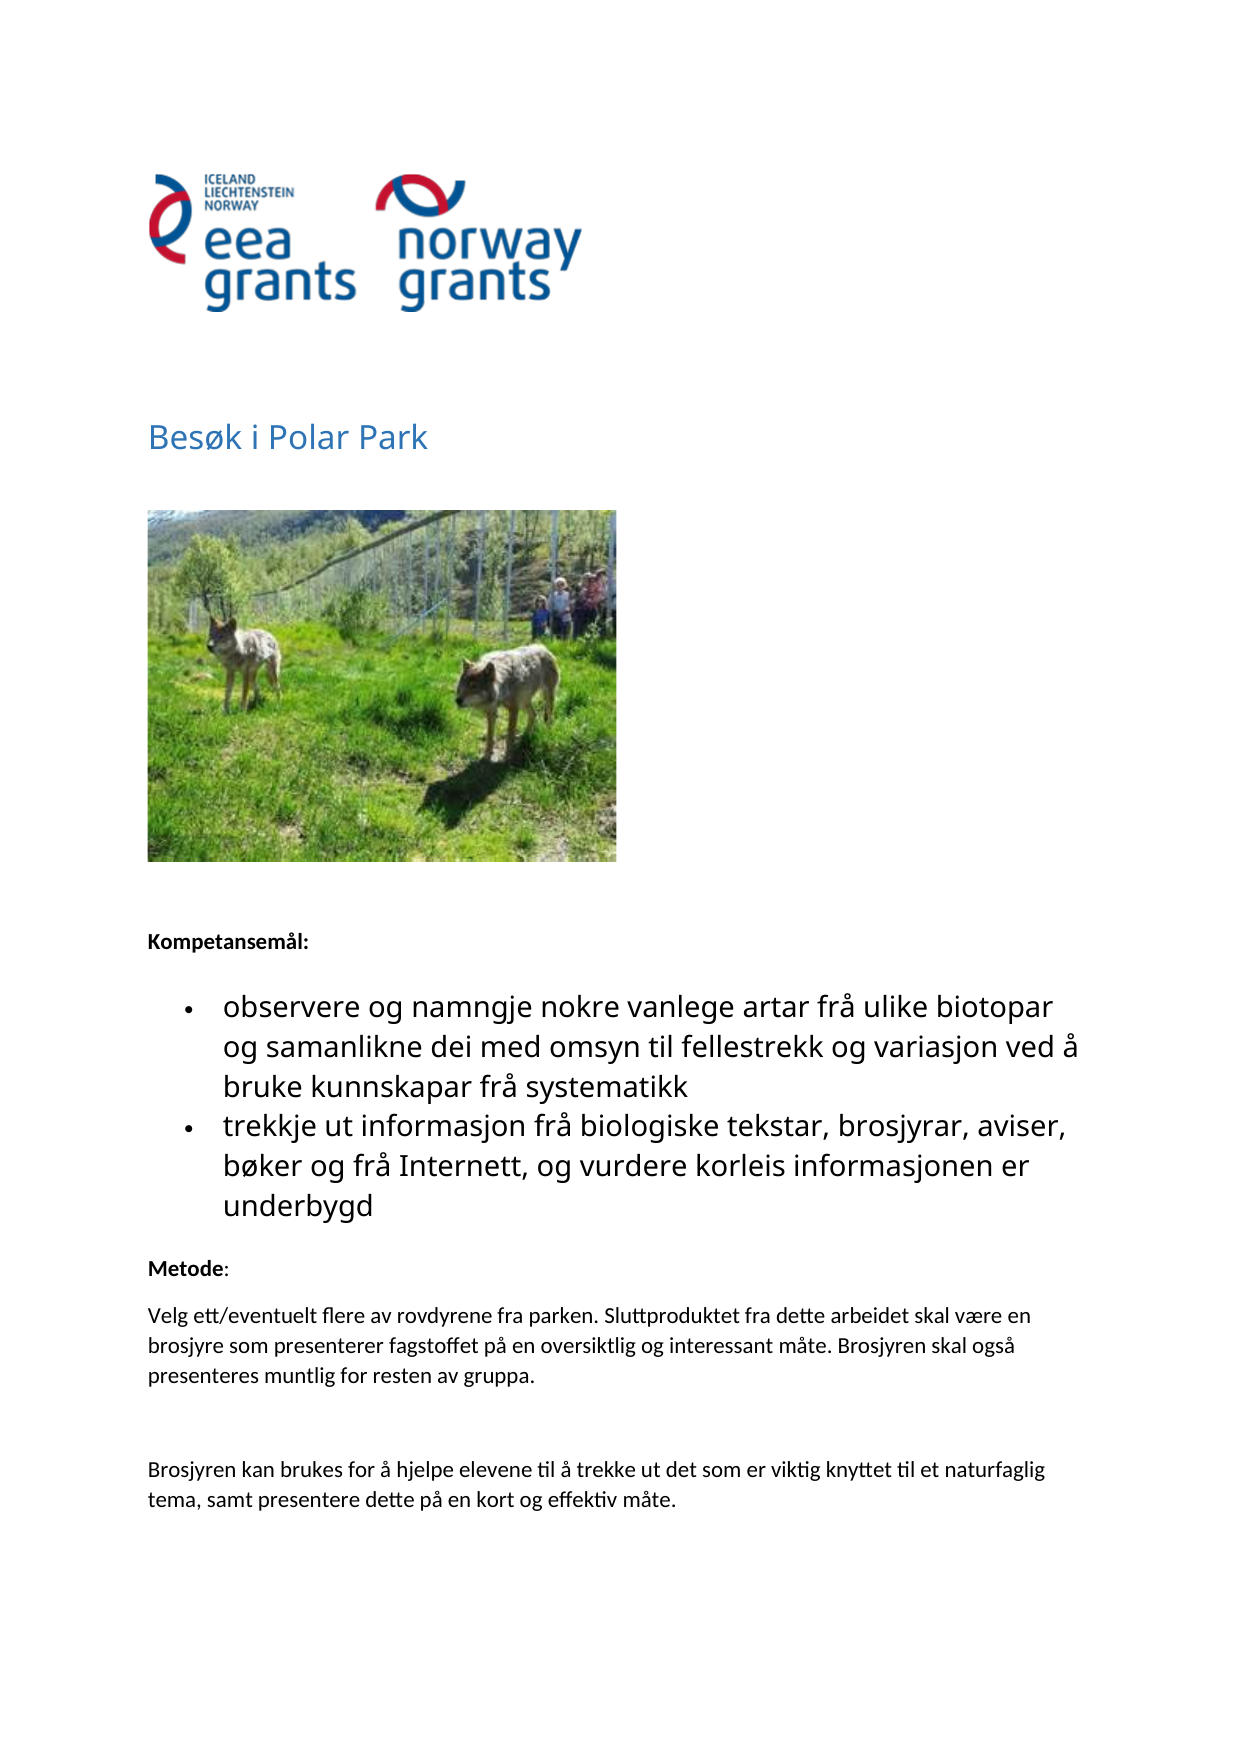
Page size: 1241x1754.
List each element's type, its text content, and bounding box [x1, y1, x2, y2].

text Velg ett/eventuelt flere av rovdyrene fra parken. Sluttproduktet fra dette arbeidet skal være en brosjyre som presenterer fagstoffet på en oversiktlig og interessant måte. Brosjyren skal også presenteres muntlig for resten av gruppa. [148, 1301, 1093, 1389]
list observere og namngje nokre vanlege artar frå ulike biotopar og samanlikne dei med omsyn til fellestrekk og variasjon ved å bruke kunnskapar frå systematikk [185, 987, 1093, 1106]
text Brosjyren kan brukes for å hjelpe elevene til å trekke ut det som er viktig knyttet til et naturfaglig tema, samt presentere dette på en kort og effektiv måte. [148, 1455, 1093, 1513]
text Kompetansemål: [148, 927, 1093, 955]
list trekkje ut informasjon frå biologiske tekstar, brosjyrar, aviser, bøker og frå Internett, og vurdere korleis informasjonen er underbygd [185, 1106, 1093, 1225]
picture [147, 510, 617, 862]
text Metode: [148, 1254, 1093, 1282]
picture [147, 172, 582, 312]
subtitle Besøk i Polar Park [148, 414, 1093, 459]
